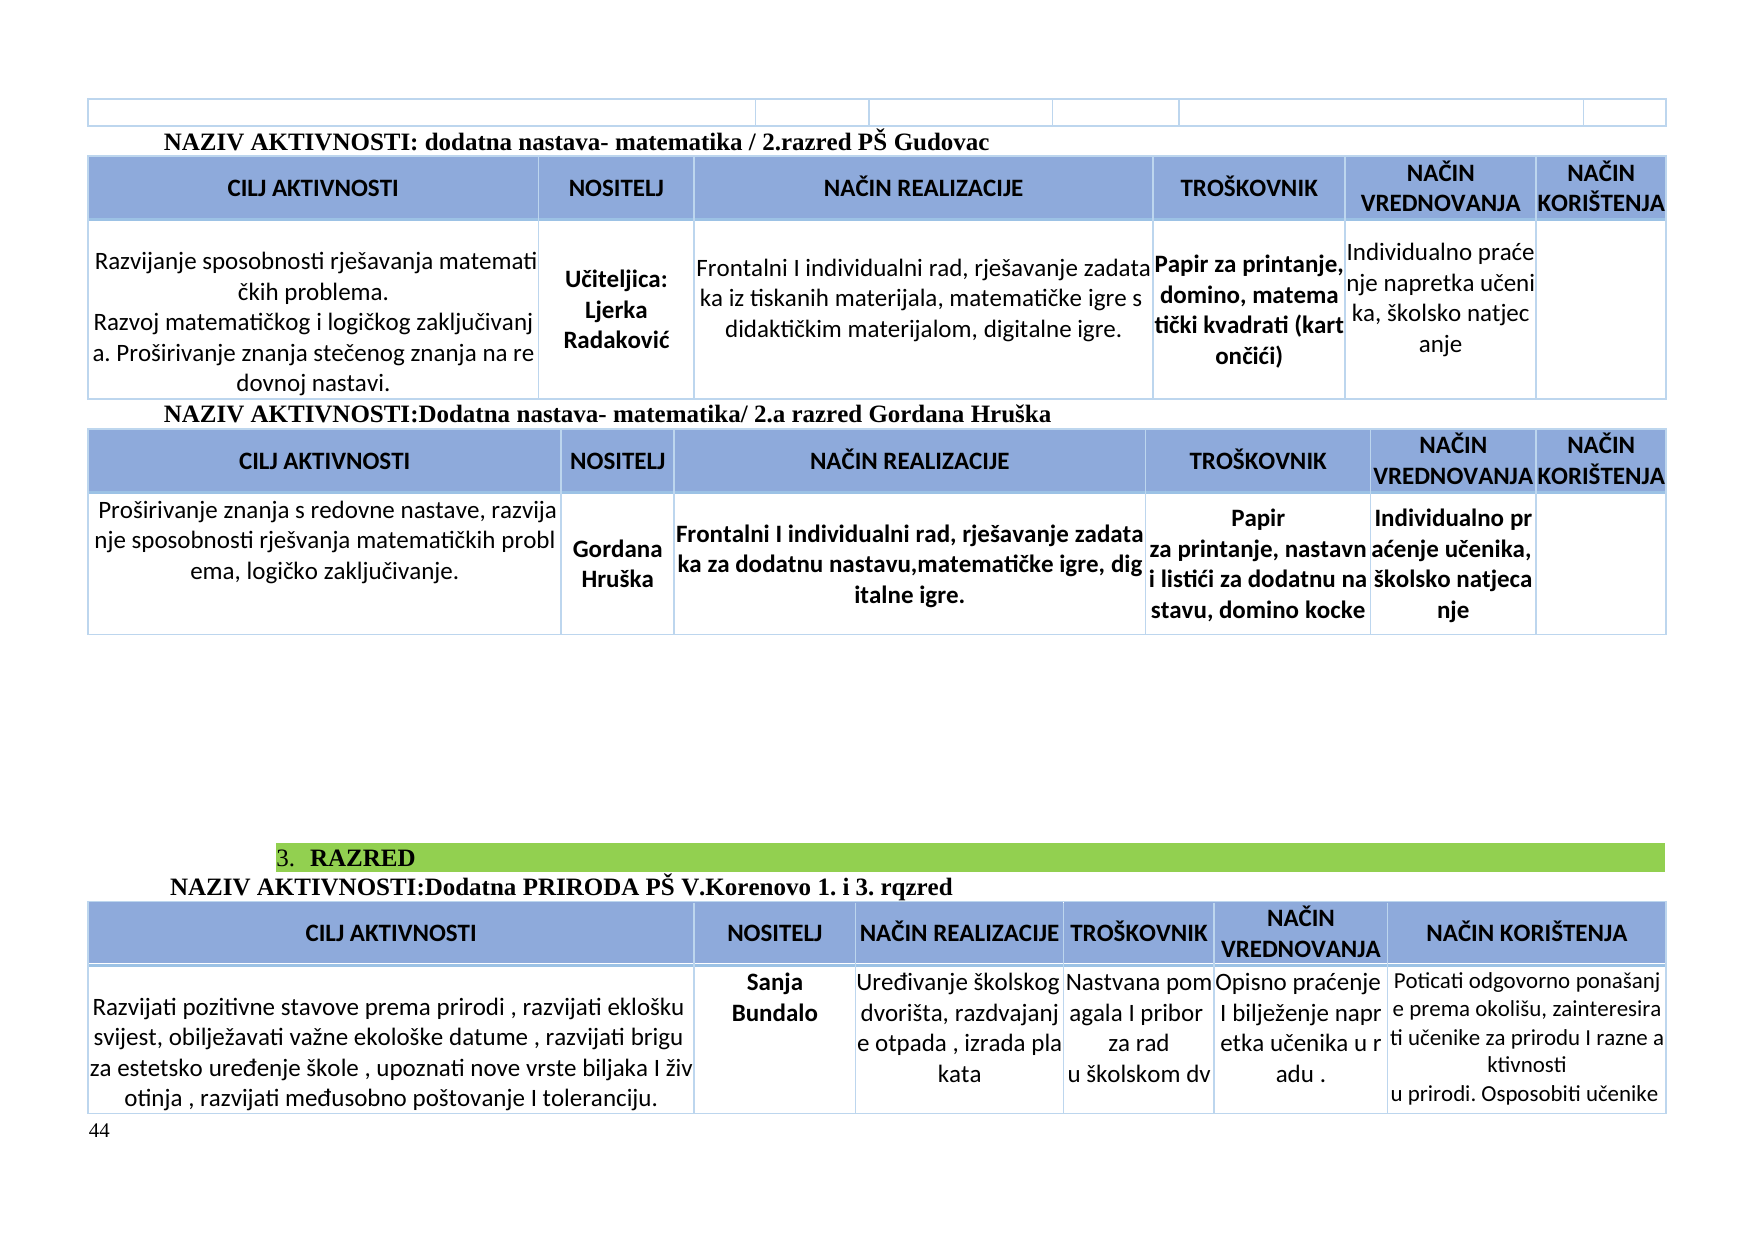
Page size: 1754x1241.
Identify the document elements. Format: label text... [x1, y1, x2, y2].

table_cell Gordana Hruška [562, 494, 673, 633]
table_header NAČIN REALIZACIJE [856, 902, 1063, 963]
table_cell [1537, 494, 1665, 633]
table_header TROŠKOVNIK [1064, 902, 1214, 963]
table_cell [1584, 100, 1665, 125]
table_header NOSITELJ [539, 157, 693, 218]
table_cell Papir za printanje, domino, matematički kvadrati (kartončići) [1154, 221, 1344, 398]
table_cell [1537, 221, 1665, 398]
table_cell Individualno praćenje napretka učenika, školsko natjecanje [1346, 221, 1535, 398]
table_header TROŠKOVNIK [1154, 157, 1344, 218]
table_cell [1053, 100, 1178, 125]
table_header TROŠKOVNIK [1146, 430, 1370, 491]
table_cell Sanja Bundalo [695, 967, 855, 1113]
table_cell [756, 100, 868, 125]
table_header NAČIN KORIŠTENJA [1537, 157, 1665, 218]
table_cell Frontalni I individualni rad, rješavanje zadataka za dodatnu nastavu,matematičke igre, digitalne igre. [675, 494, 1145, 633]
table_cell Frontalni I individualni rad, rješavanje zadataka iz tiskanih materijala, matematičke igre s didaktičkim materijalom, digitalne igre. [695, 221, 1152, 398]
table_cell Proširivanje znanja s redovne nastave, razvijanje sposobnosti rješvanja matematičkih problema, logičko zaključivanje. [89, 494, 560, 633]
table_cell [1064, 967, 1213, 1113]
text NAZIV AKTIVNOSTI:Dodatna PRIRODA PŠ V.Korenovo 1. i 3. rqzred [164, 872, 1665, 901]
table_header NAČIN REALIZACIJE [675, 430, 1145, 491]
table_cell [856, 967, 1063, 1113]
table_header NAČIN KORIŠTENJA [1388, 902, 1665, 963]
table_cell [1180, 100, 1583, 125]
table_header NOSITELJ [695, 902, 855, 963]
table_header NOSITELJ [562, 430, 673, 491]
table_cell Individualno praćenje učenika, školsko natjecanje [1371, 494, 1535, 633]
table_header NAČIN KORIŠTENJA [1537, 430, 1665, 491]
table_header CILJ AKTIVNOSTI [89, 157, 538, 218]
table_cell Papir za printanje, nastavni listići za dodatnu nastavu, domino kocke [1146, 494, 1370, 633]
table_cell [89, 967, 693, 1113]
table_header NAČIN VREDNOVANJA [1215, 902, 1387, 963]
table_header NAČIN REALIZACIJE [695, 157, 1152, 218]
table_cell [1388, 967, 1665, 1113]
table_header CILJ AKTIVNOSTI [89, 902, 694, 963]
list RAZRED [276, 843, 1665, 872]
text NAZIV AKTIVNOSTI: dodatna nastava- matematika / 2.razred PŠ Gudovac [164, 127, 1665, 155]
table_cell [870, 100, 1052, 125]
table_cell Razvijanje sposobnosti rješavanja matematičkih problema. Razvoj matematičkog i logičkog zaključivanja. Proširivanje znanja stečenog znanja na redovnoj nastavi. [89, 221, 538, 398]
text NAZIV AKTIVNOSTI:Dodatna nastava- matematika/ 2.a razred Gordana Hruška [164, 400, 1665, 428]
table_header CILJ AKTIVNOSTI [89, 430, 560, 491]
table_header NAČIN VREDNOVANJA [1346, 157, 1535, 218]
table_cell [1215, 967, 1387, 1113]
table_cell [89, 100, 755, 125]
table_cell Učiteljica: Ljerka Radaković [539, 221, 693, 398]
table_header NAČIN VREDNOVANJA [1371, 430, 1535, 491]
